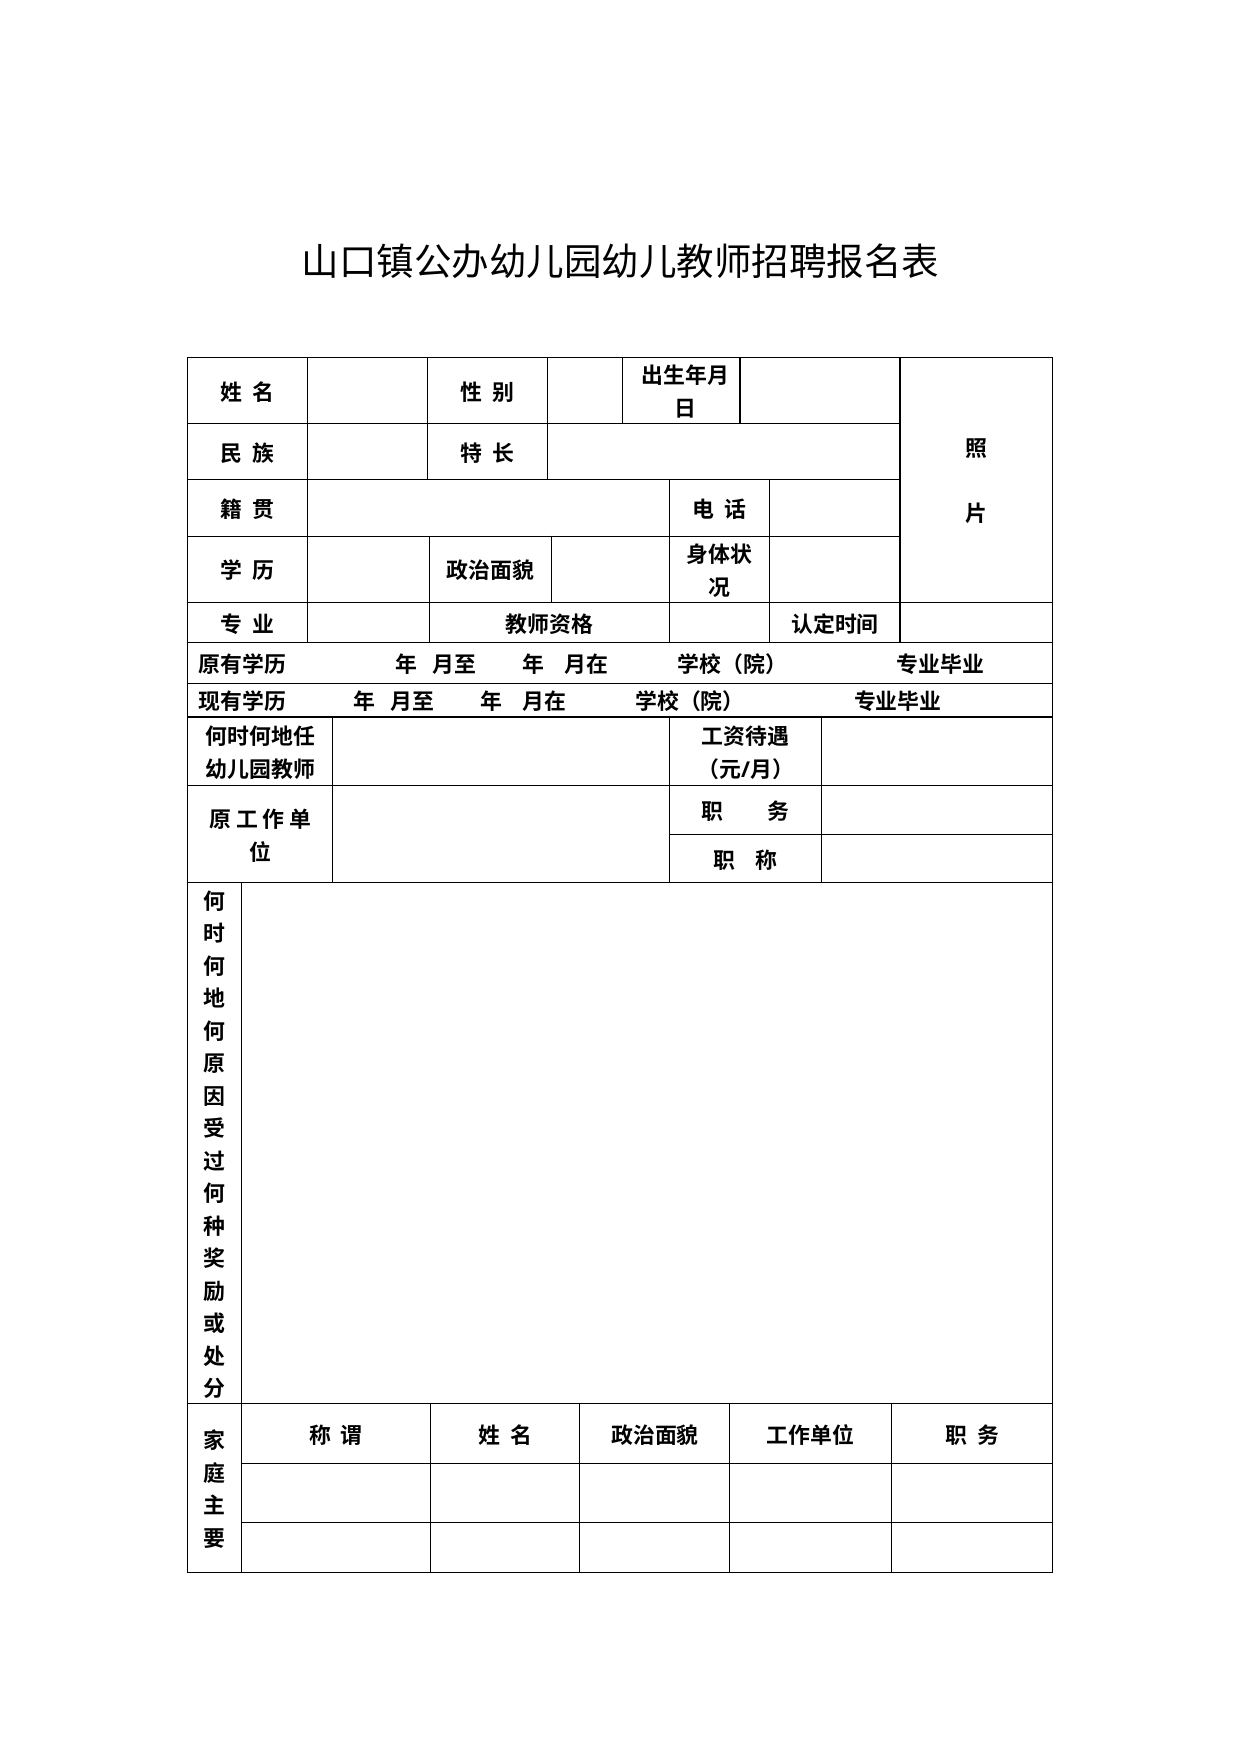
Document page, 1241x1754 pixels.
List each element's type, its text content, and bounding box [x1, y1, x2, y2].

table_cell [770, 537, 899, 602]
table_cell [431, 1464, 579, 1522]
table_header 照 片 [901, 358, 1052, 602]
table_cell [580, 1523, 729, 1572]
table_cell 职 务 [670, 786, 821, 834]
table_cell 职 务 [892, 1404, 1052, 1463]
table_header [741, 358, 899, 423]
table_cell [901, 603, 1052, 642]
table_cell 称 谓 [242, 1404, 430, 1463]
table_cell [242, 1464, 430, 1522]
table_cell 工作单位 [730, 1404, 891, 1463]
table_cell 姓 名 [431, 1404, 579, 1463]
table_cell 学 历 [188, 537, 307, 602]
table_cell [242, 883, 1052, 1403]
table_cell [552, 537, 669, 602]
table_cell [431, 1523, 579, 1572]
table_cell [730, 1464, 891, 1522]
table_cell 何时何地任 幼儿园教师 [188, 718, 332, 785]
table_cell [308, 480, 669, 536]
table_cell [333, 786, 669, 882]
table_cell 现有学历 年 月至 年 月在 学校（院） 专业毕业 [188, 684, 1052, 716]
table_cell 工资待遇 （元/月） [670, 718, 821, 785]
table_cell [822, 835, 1052, 882]
table_cell 原 工 作 单 位 [188, 786, 332, 882]
table_cell 民 族 [188, 424, 307, 479]
table_header [548, 358, 622, 423]
table_cell 何 时 何 地 何 原 因 受 过 何 种 奖 励 或 处 分 [188, 883, 241, 1403]
table_header 性 别 [428, 358, 547, 423]
table_cell [242, 1523, 430, 1572]
table_cell 认定时间 [770, 603, 899, 642]
table_cell [333, 718, 669, 785]
table_cell [308, 537, 429, 602]
table_cell 电 话 [670, 480, 769, 536]
table_cell 原有学历 年 月至 年 月在 学校（院） 专业毕业 [188, 643, 1052, 683]
table_cell [892, 1523, 1052, 1572]
table_cell 特 长 [428, 424, 547, 479]
table_cell [770, 480, 899, 536]
table_cell 家 庭 主 要 成 员 和 主 要 社 会 关 系 [188, 1404, 241, 1572]
table_cell [548, 424, 899, 479]
table_cell 政治面貌 [430, 537, 551, 602]
table_cell 教师资格 [430, 603, 669, 642]
table_cell 职 称 [670, 835, 821, 882]
text 山口镇公办幼儿园幼儿教师招聘报名表 [187, 227, 1053, 292]
table_cell 籍 贯 [188, 480, 307, 536]
table_cell [308, 424, 427, 479]
table_cell 身体状况 [670, 537, 769, 602]
table_cell [670, 603, 769, 642]
table_cell [822, 786, 1052, 834]
table_cell [730, 1523, 891, 1572]
table_cell [822, 718, 1052, 785]
table_header [308, 358, 427, 423]
table_cell [892, 1464, 1052, 1522]
table_cell 专 业 [188, 603, 307, 642]
table_header 出生年月日 [623, 358, 739, 423]
table_header 姓 名 [188, 358, 307, 423]
table_cell [308, 603, 429, 642]
table_cell [580, 1464, 729, 1522]
table_cell 政治面貌 [580, 1404, 729, 1463]
